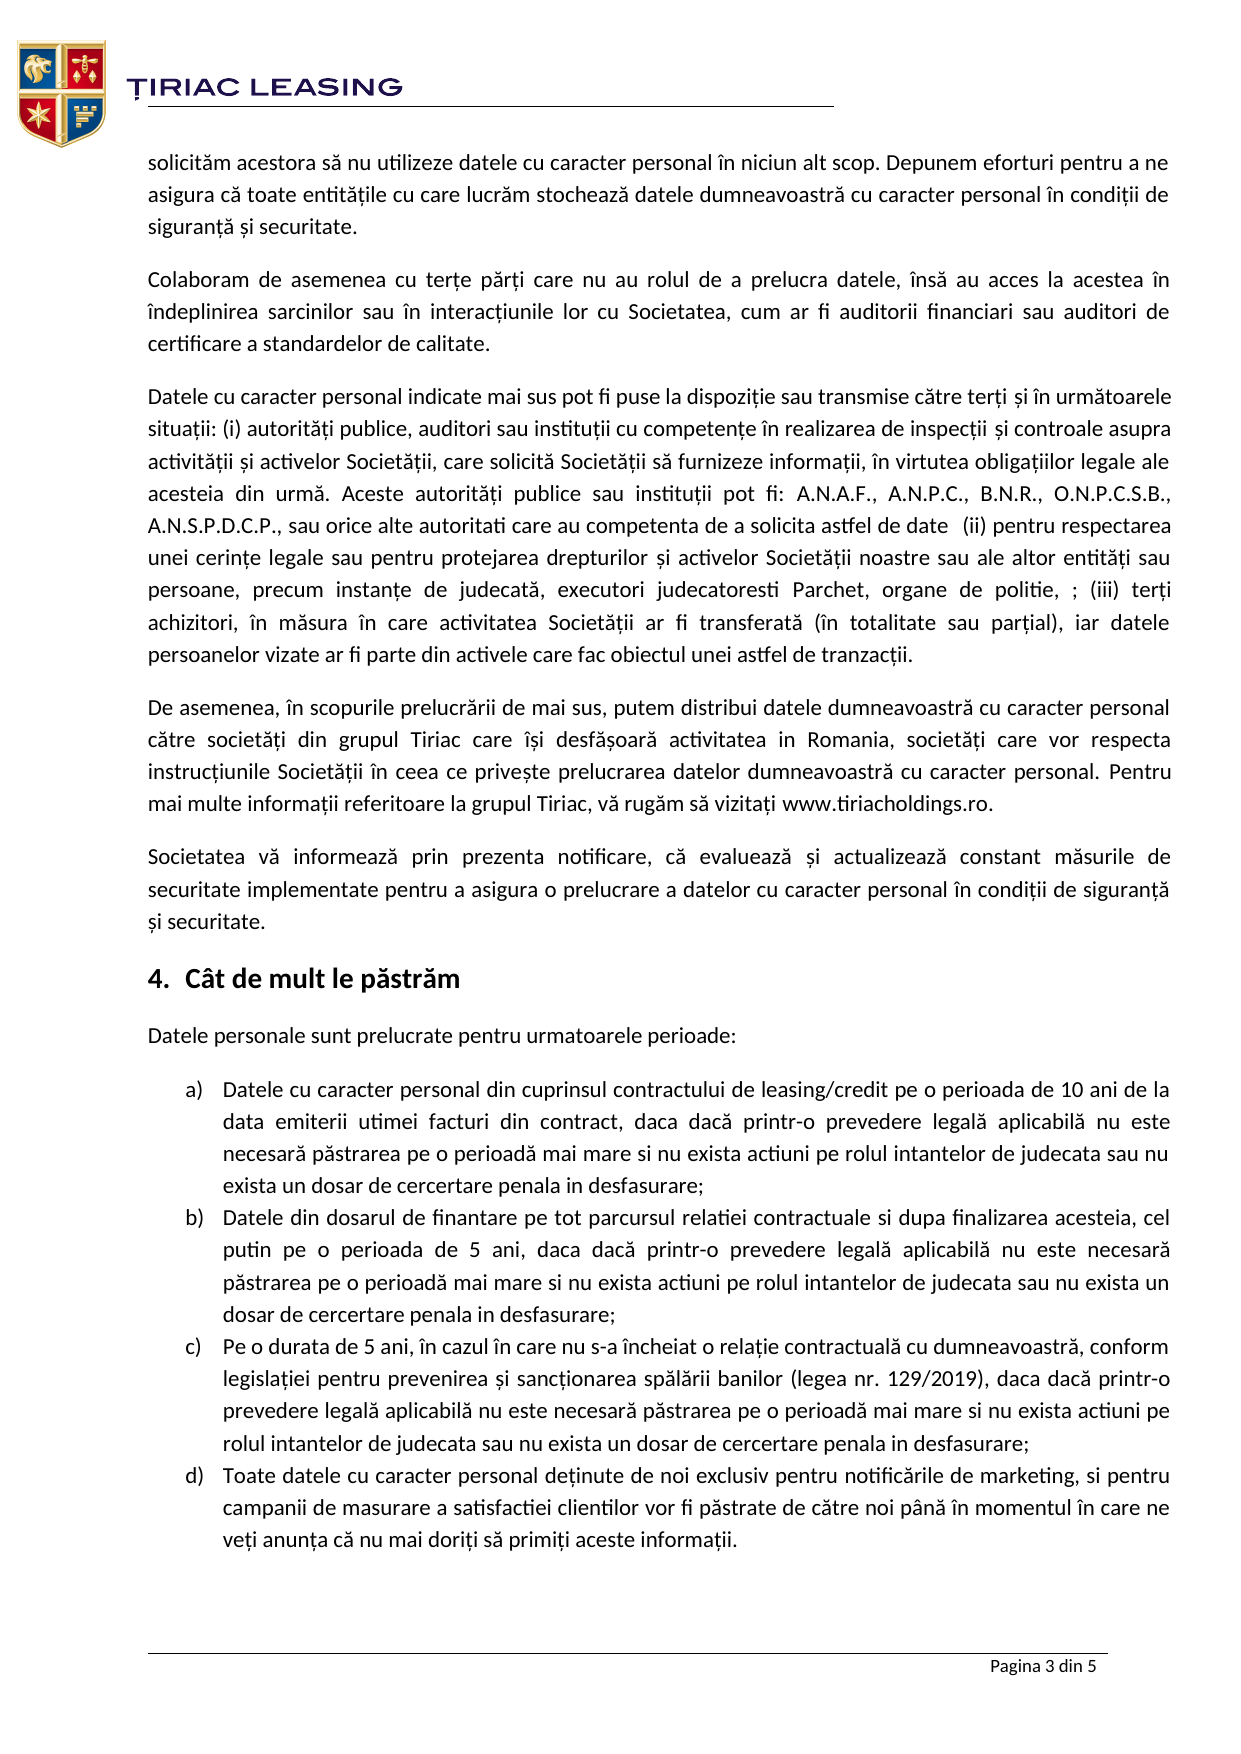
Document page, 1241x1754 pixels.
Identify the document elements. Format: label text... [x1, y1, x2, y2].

text Colaboram de asemenea cu terțe părți care nu au rolul de a prelucra datele, însă au acces la acestea în îndeplinirea sarcinilor sau în interacțiunile lor cu Societatea, cum ar fi auditorii financiari sau auditori de certificare a standardelor de calitate. [148, 265, 1172, 357]
text Datele personale sunt prelucrate pentru urmatoarele perioade: [148, 1022, 1172, 1050]
list Toate datele cu caracter personal deținute de noi exclusiv pentru notificările de marketing, si pentru campanii de masurare a satisfactiei clientilor vor fi păstrate de către noi până în momentul în care ne veți anunța că nu mai doriți să primiți aceste informații. [185, 1461, 1172, 1553]
subtitle Cât de mult le păstrăm [148, 960, 1172, 996]
list Pe o durata de 5 ani, în cazul în care nu s-a încheiat o relație contractuală cu dumneavoastră, conform legislaţiei pentru prevenirea şi sancționarea spălării banilor (legea nr. 129/2019), daca dacă printr-o prevedere legală aplicabilă nu este necesară păstrarea pe o perioadă mai mare si nu exista actiuni pe rolul intantelor de judecata sau nu exista un dosar de cercertare penala in desfasurare; [185, 1332, 1172, 1457]
list Datele din dosarul de finantare pe tot parcursul relatiei contractuale si dupa finalizarea acesteia, cel putin pe o perioada de 5 ani, daca dacă printr-o prevedere legală aplicabilă nu este necesară păstrarea pe o perioadă mai mare si nu exista actiuni pe rolul intantelor de judecata sau nu exista un dosar de cercertare penala in desfasurare; [185, 1203, 1172, 1328]
list Datele cu caracter personal din cuprinsul contractului de leasing/credit pe o perioada de 10 ani de la data emiterii utimei facturi din contract, daca dacă printr-o prevedere legală aplicabilă nu este necesară păstrarea pe o perioadă mai mare si nu exista actiuni pe rolul intantelor de judecata sau nu exista un dosar de cercertare penala in desfasurare; [185, 1075, 1172, 1199]
text Societatea vă informează prin prezenta notificare, că evaluează și actualizează constant măsurile de securitate implementate pentru a asigura o prelucrare a datelor cu caracter personal în condiții de siguranță și securitate. [148, 842, 1172, 935]
text De asemenea, în scopurile prelucrării de mai sus, putem distribui datele dumneavoastră cu caracter personal către societăți din grupul Tiriac care își desfășoară activitatea in Romania, societăți care vor respecta instrucțiunile Societății în ceea ce privește prelucrarea datelor dumneavoastră cu caracter personal. Pentru mai multe informații referitoare la grupul Tiriac, vă rugăm să vizitați www.tiriacholdings.ro. [148, 693, 1172, 817]
text Datele cu caracter personal indicate mai sus pot fi puse la dispoziție sau transmise către terți și în următoarele situații: (i) autorități publice, auditori sau instituții cu competențe în realizarea de inspecții și controale asupra activității și activelor Societății, care solicită Societății să furnizeze informații, în virtutea obligațiilor legale ale acesteia din urmă. Aceste autorități publice sau instituții pot fi: A.N.A.F., A.N.P.C., B.N.R., O.N.P.C.S.B., A.N.S.P.D.C.P., sau orice alte autoritati care au competenta de a solicita astfel de date (ii) pentru respectarea unei cerințe legale sau pentru protejarea drepturilor și activelor Societății noastre sau ale altor entități sau persoane, precum instanțe de judecată, executori judecatoresti Parchet, organe de politie, ; (iii) terți achizitori, în măsura în care activitatea Societății ar fi transferată (în totalitate sau parțial), iar datele persoanelor vizate ar fi parte din activele care fac obiectul unei astfel de tranzacții. [148, 382, 1172, 668]
picture [17, 40, 404, 148]
